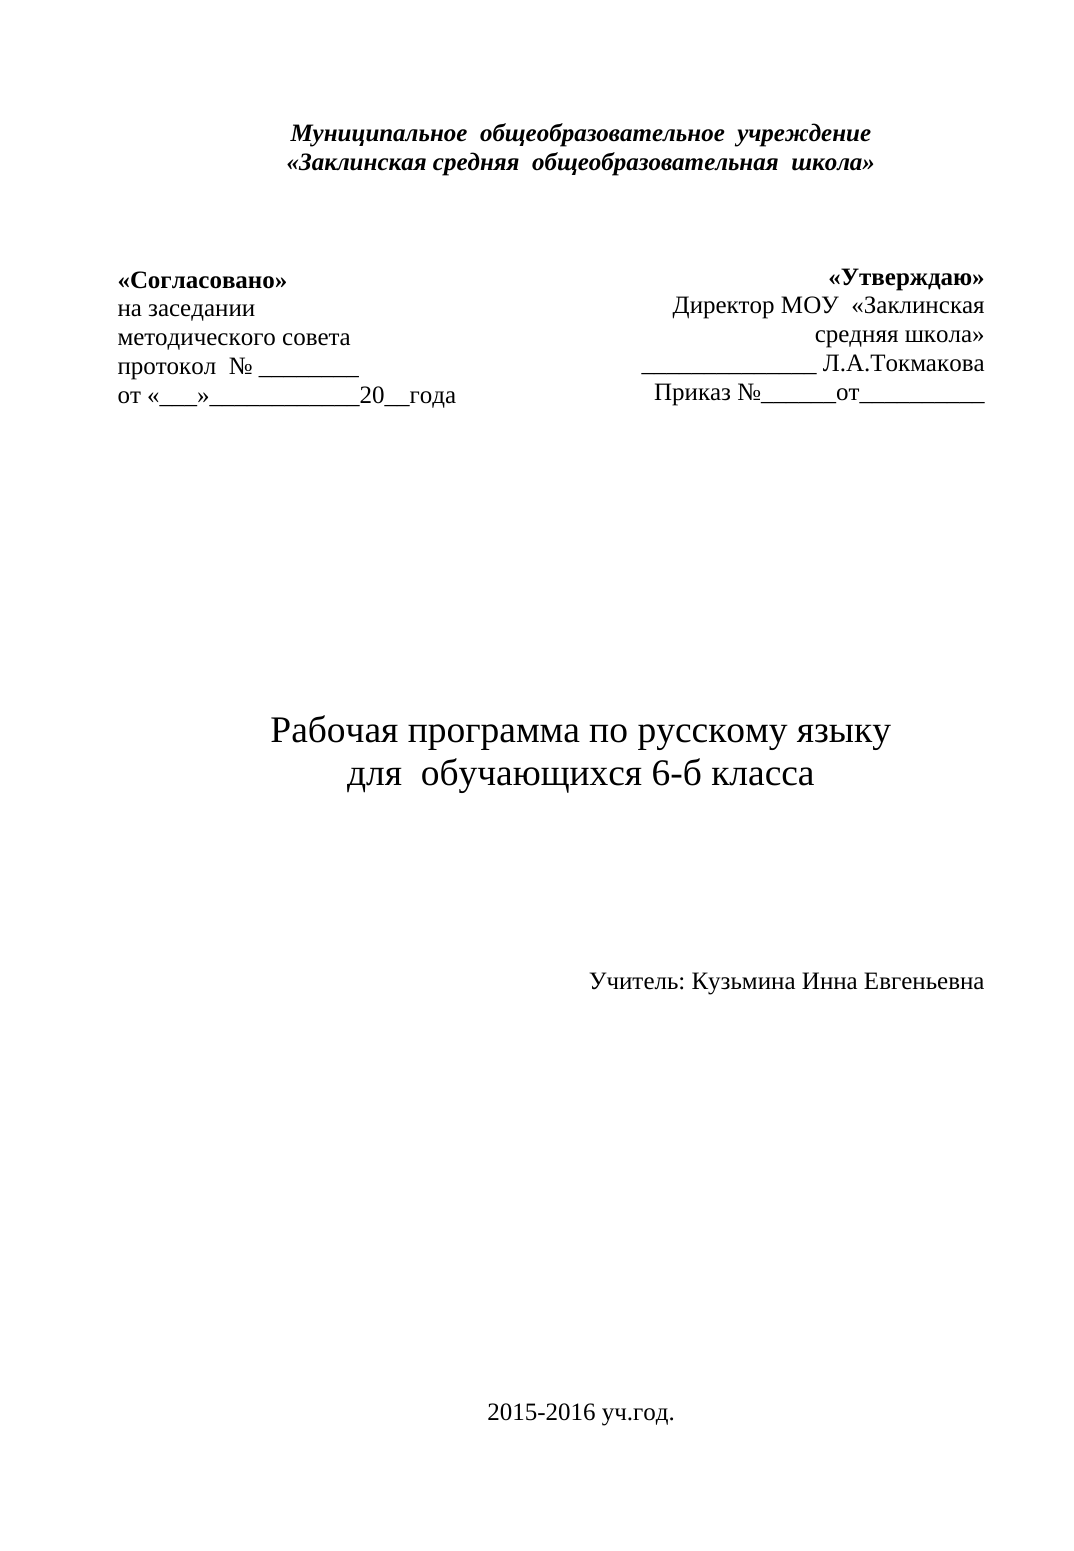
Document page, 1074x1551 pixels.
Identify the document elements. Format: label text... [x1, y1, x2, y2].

text Приказ №______от__________ [492, 377, 984, 406]
text 2015-2016 уч.год. [177, 1397, 984, 1426]
text «Заклинская средняя общеобразовательная школа» [177, 147, 984, 176]
text Учитель: Кузьмина Инна Евгеньевна [177, 966, 984, 995]
text Рабочая программа по русскому языку [177, 707, 984, 751]
text Муниципальное общеобразовательное учреждение [177, 118, 984, 147]
text «Утверждаю» [492, 262, 984, 291]
text для обучающихся 6-б класса [177, 751, 984, 794]
text средняя школа» [492, 319, 984, 348]
text Директор МОУ «Заклинская [492, 291, 984, 319]
text ______________ Л.А.Токмакова [492, 348, 984, 377]
